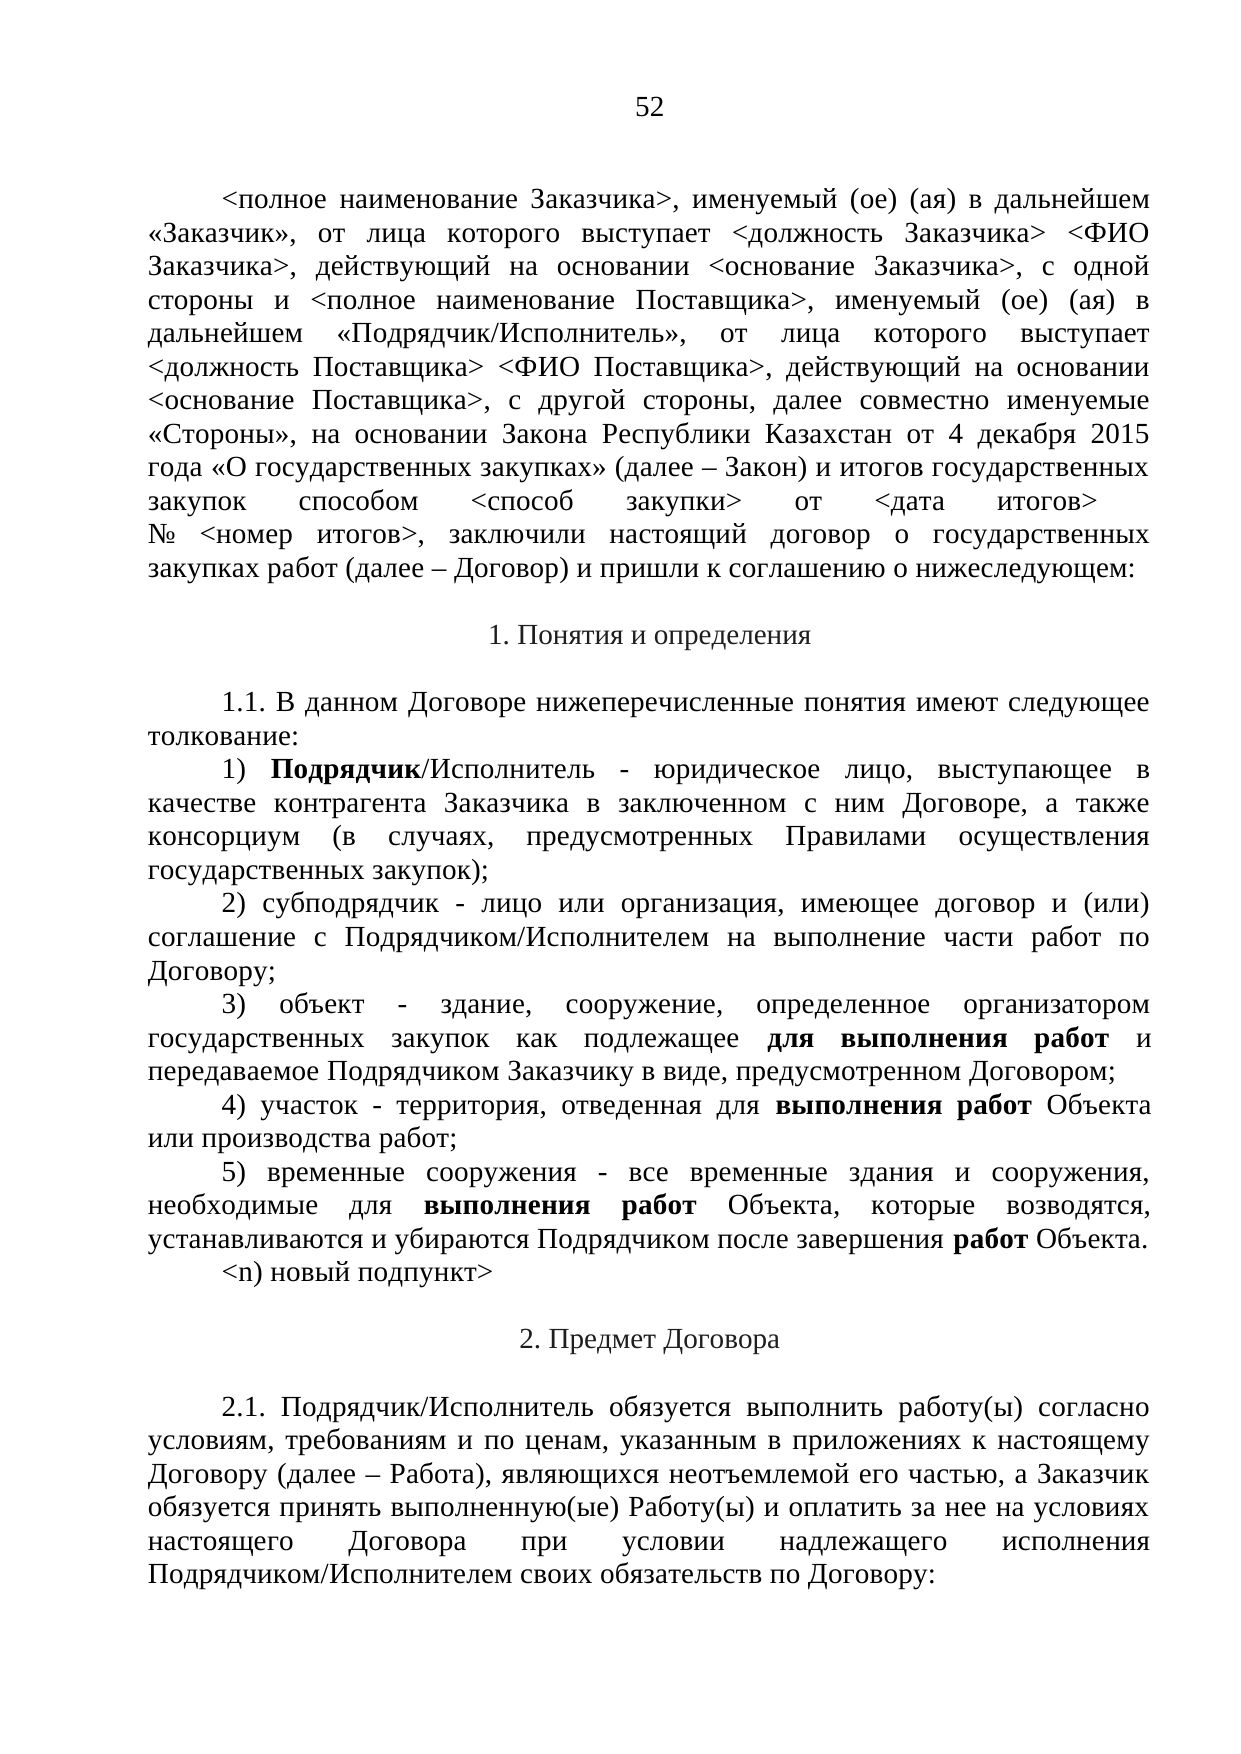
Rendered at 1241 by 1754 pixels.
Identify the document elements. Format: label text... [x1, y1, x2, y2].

text 2.1. Подрядчик/Исполнитель обязуется выполнить работу(ы) согласно условиям, требованиям и по ценам, указанным в приложениях к настоящему Договору (далее – Работа), являющихся неотъемлемой его частью, а Заказчик обязуется принять выполненную(ые) Работу(ы) и оплатить за нее на условиях настоящего Договора при условии надлежащего исполнения Подрядчиком/Исполнителем своих обязательств по Договору: [148, 1389, 1152, 1590]
text 2) субподрядчик - лицо или организация, имеющее договор и (или) соглашение с Подрядчиком/Исполнителем на выполнение части работ по Договору; [148, 886, 1152, 986]
text 1. Понятия и определения [148, 617, 1152, 651]
text 4) участок - территория, отведенная для выполнения работ Объекта или производства работ; [148, 1087, 1152, 1154]
text 2. Предмет Договора [148, 1322, 1152, 1355]
text 1.1. В данном Договоре нижеперечисленные понятия имеют следующее толкование: [148, 684, 1152, 751]
text 3) объект - здание, сооружение, определенное организатором государственных закупок как подлежащее для выполнения работ и передаваемое Подрядчиком Заказчику в виде, предусмотренном Договором; [148, 986, 1152, 1087]
text <n) новый подпункт> [148, 1254, 1152, 1288]
text 5) временные сооружения - все временные здания и сооружения, необходимые для выполнения работ Объекта, которые возводятся, устанавливаются и убираются Подрядчиком после завершения работ Объекта. [148, 1154, 1152, 1254]
text 1) Подрядчик/Исполнитель - юридическое лицо, выступающее в качестве контрагента Заказчика в заключенном с ним Договоре, а также консорциум (в случаях, предусмотренных Правилами осуществления государственных закупок); [148, 751, 1152, 886]
text <полное наименование Заказчика>, именуемый (ое) (ая) в дальнейшем «Заказчик», от лица которого выступает <должность Заказчика> <ФИО Заказчика>, действующий на основании <основание Заказчика>, с одной стороны и <полное наименование Поставщика>, именуемый (ое) (ая) в дальнейшем «Подрядчик/Исполнитель», от лица которого выступает <должность Поставщика> <ФИО Поставщика>, действующий на основании <основание Поставщика>, с другой стороны, далее совместно именуемые «Стороны», на основании Закона Республики Казахстан от 4 декабря 2015 года «О государственных закупках» (далее – Закон) и итогов государственных закупок способом <способ закупки> от <дата итогов> № <номер итогов>, заключили настоящий договор о государственных закупках работ (далее – Договор) и пришли к соглашению о нижеследующем: [148, 181, 1152, 584]
